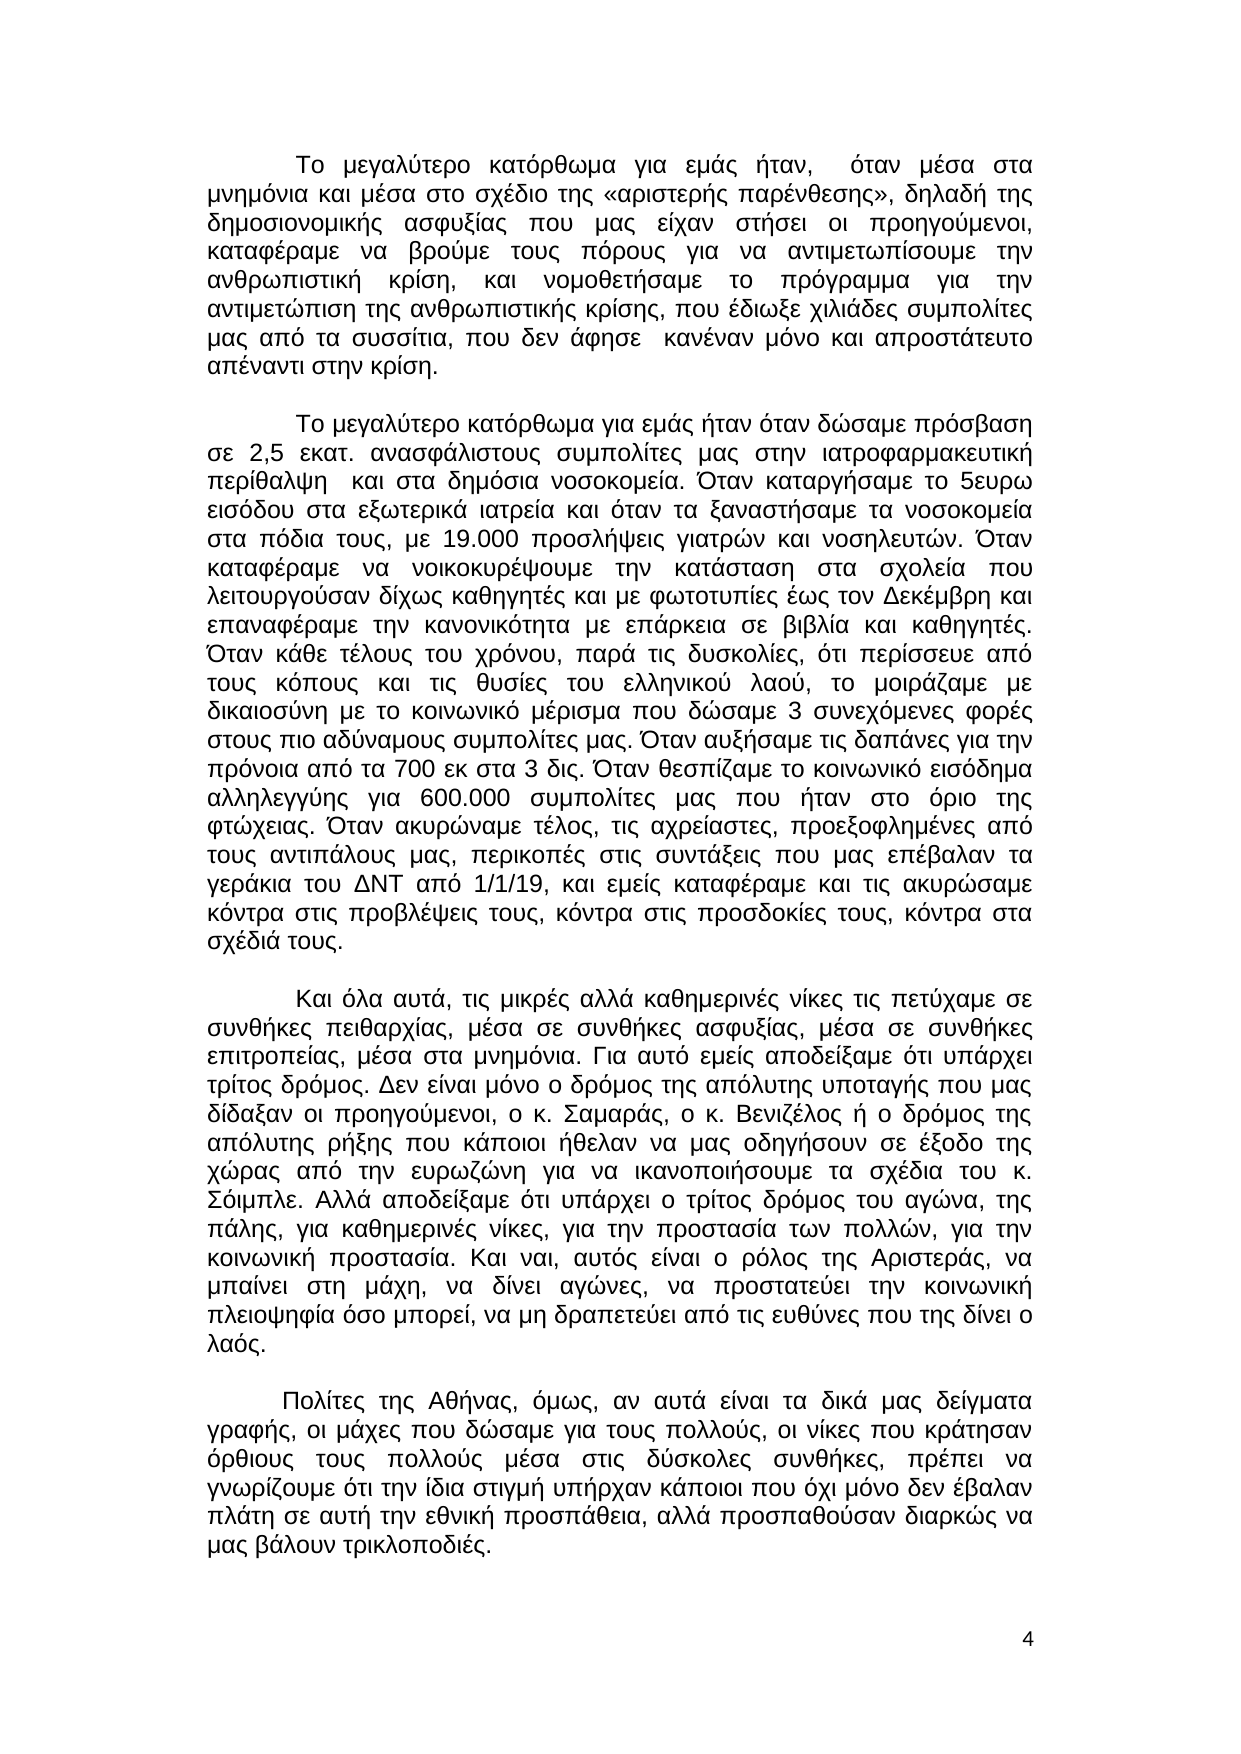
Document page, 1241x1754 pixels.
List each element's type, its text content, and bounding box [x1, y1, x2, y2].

text Το μεγαλύτερο κατόρθωμα για εμάς ήταν, όταν μέσα στα μνημόνια και μέσα στο σχέδιο της «αριστερής παρένθεσης», δηλαδή της δημοσιονομικής ασφυξίας που μας είχαν στήσει οι προηγούμενοι, καταφέραμε να βρούμε τους πόρους για να αντιμετωπίσουμε την ανθρωπιστική κρίση, και νομοθετήσαμε το πρόγραμμα για την αντιμετώπιση της ανθρωπιστικής κρίσης, που έδιωξε χιλιάδες συμπολίτες μας από τα συσσίτια, που δεν άφησε κανέναν μόνο και απροστάτευτο απέναντι στην κρίση. [207, 150, 1034, 380]
text Πολίτες της Αθήνας, όμως, αν αυτά είναι τα δικά μας δείγματα γραφής, οι μάχες που δώσαμε για τους πολλούς, οι νίκες που κράτησαν όρθιους τους πολλούς μέσα στις δύσκολες συνθήκες, πρέπει να γνωρίζουμε ότι την ίδια στιγμή υπήρχαν κάποιοι που όχι μόνο δεν έβαλαν πλάτη σε αυτή την εθνική προσπάθεια, αλλά προσπαθούσαν διαρκώς να μας βάλουν τρικλοποδιές. [207, 1386, 1034, 1559]
text Και όλα αυτά, τις μικρές αλλά καθημερινές νίκες τις πετύχαμε σε συνθήκες πειθαρχίας, μέσα σε συνθήκες ασφυξίας, μέσα σε συνθήκες επιτροπείας, μέσα στα μνημόνια. Για αυτό εμείς αποδείξαμε ότι υπάρχει τρίτος δρόμος. Δεν είναι μόνο ο δρόμος της απόλυτης υποταγής που μας δίδαξαν οι προηγούμενοι, ο κ. Σαμαράς, ο κ. Βενιζέλος ή ο δρόμος της απόλυτης ρήξης που κάποιοι ήθελαν να μας οδηγήσουν σε έξοδο της χώρας από την ευρωζώνη για να ικανοποιήσουμε τα σχέδια του κ. Σόιμπλε. Αλλά αποδείξαμε ότι υπάρχει ο τρίτος δρόμος του αγώνα, της πάλης, για καθημερινές νίκες, για την προστασία των πολλών, για την κοινωνική προστασία. Και ναι, αυτός είναι ο ρόλος της Αριστεράς, να μπαίνει στη μάχη, να δίνει αγώνες, να προστατεύει την κοινωνική πλειοψηφία όσο μπορεί, να μη δραπετεύει από τις ευθύνες που της δίνει ο λαός. [207, 984, 1034, 1357]
text Το μεγαλύτερο κατόρθωμα για εμάς ήταν όταν δώσαμε πρόσβαση σε 2,5 εκατ. ανασφάλιστους συμπολίτες μας στην ιατροφαρμακευτική περίθαλψη και στα δημόσια νοσοκομεία. Όταν καταργήσαμε το 5ευρω εισόδου στα εξωτερικά ιατρεία και όταν τα ξαναστήσαμε τα νοσοκομεία στα πόδια τους, με 19.000 προσλήψεις γιατρών και νοσηλευτών. Όταν καταφέραμε να νοικοκυρέψουμε την κατάσταση στα σχολεία που λειτουργούσαν δίχως καθηγητές και με φωτοτυπίες έως τον Δεκέμβρη και επαναφέραμε την κανονικότητα με επάρκεια σε βιβλία και καθηγητές. Όταν κάθε τέλους του χρόνου, παρά τις δυσκολίες, ότι περίσσευε από τους κόπους και τις θυσίες του ελληνικού λαού, το μοιράζαμε με δικαιοσύνη με το κοινωνικό μέρισμα που δώσαμε 3 συνεχόμενες φορές στους πιο αδύναμους συμπολίτες μας. Όταν αυξήσαμε τις δαπάνες για την πρόνοια από τα 700 εκ στα 3 δις. Όταν θεσπίζαμε το κοινωνικό εισόδημα αλληλεγγύης για 600.000 συμπολίτες μας που ήταν στο όριο της φτώχειας. Όταν ακυρώναμε τέλος, τις αχρείαστες, προεξοφλημένες από τους αντιπάλους μας, περικοπές στις συντάξεις που μας επέβαλαν τα γεράκια του ΔΝΤ από 1/1/19, και εμείς καταφέραμε και τις ακυρώσαμε κόντρα στις προβλέψεις τους, κόντρα στις προσδοκίες τους, κόντρα στα σχέδιά τους. [207, 409, 1034, 955]
